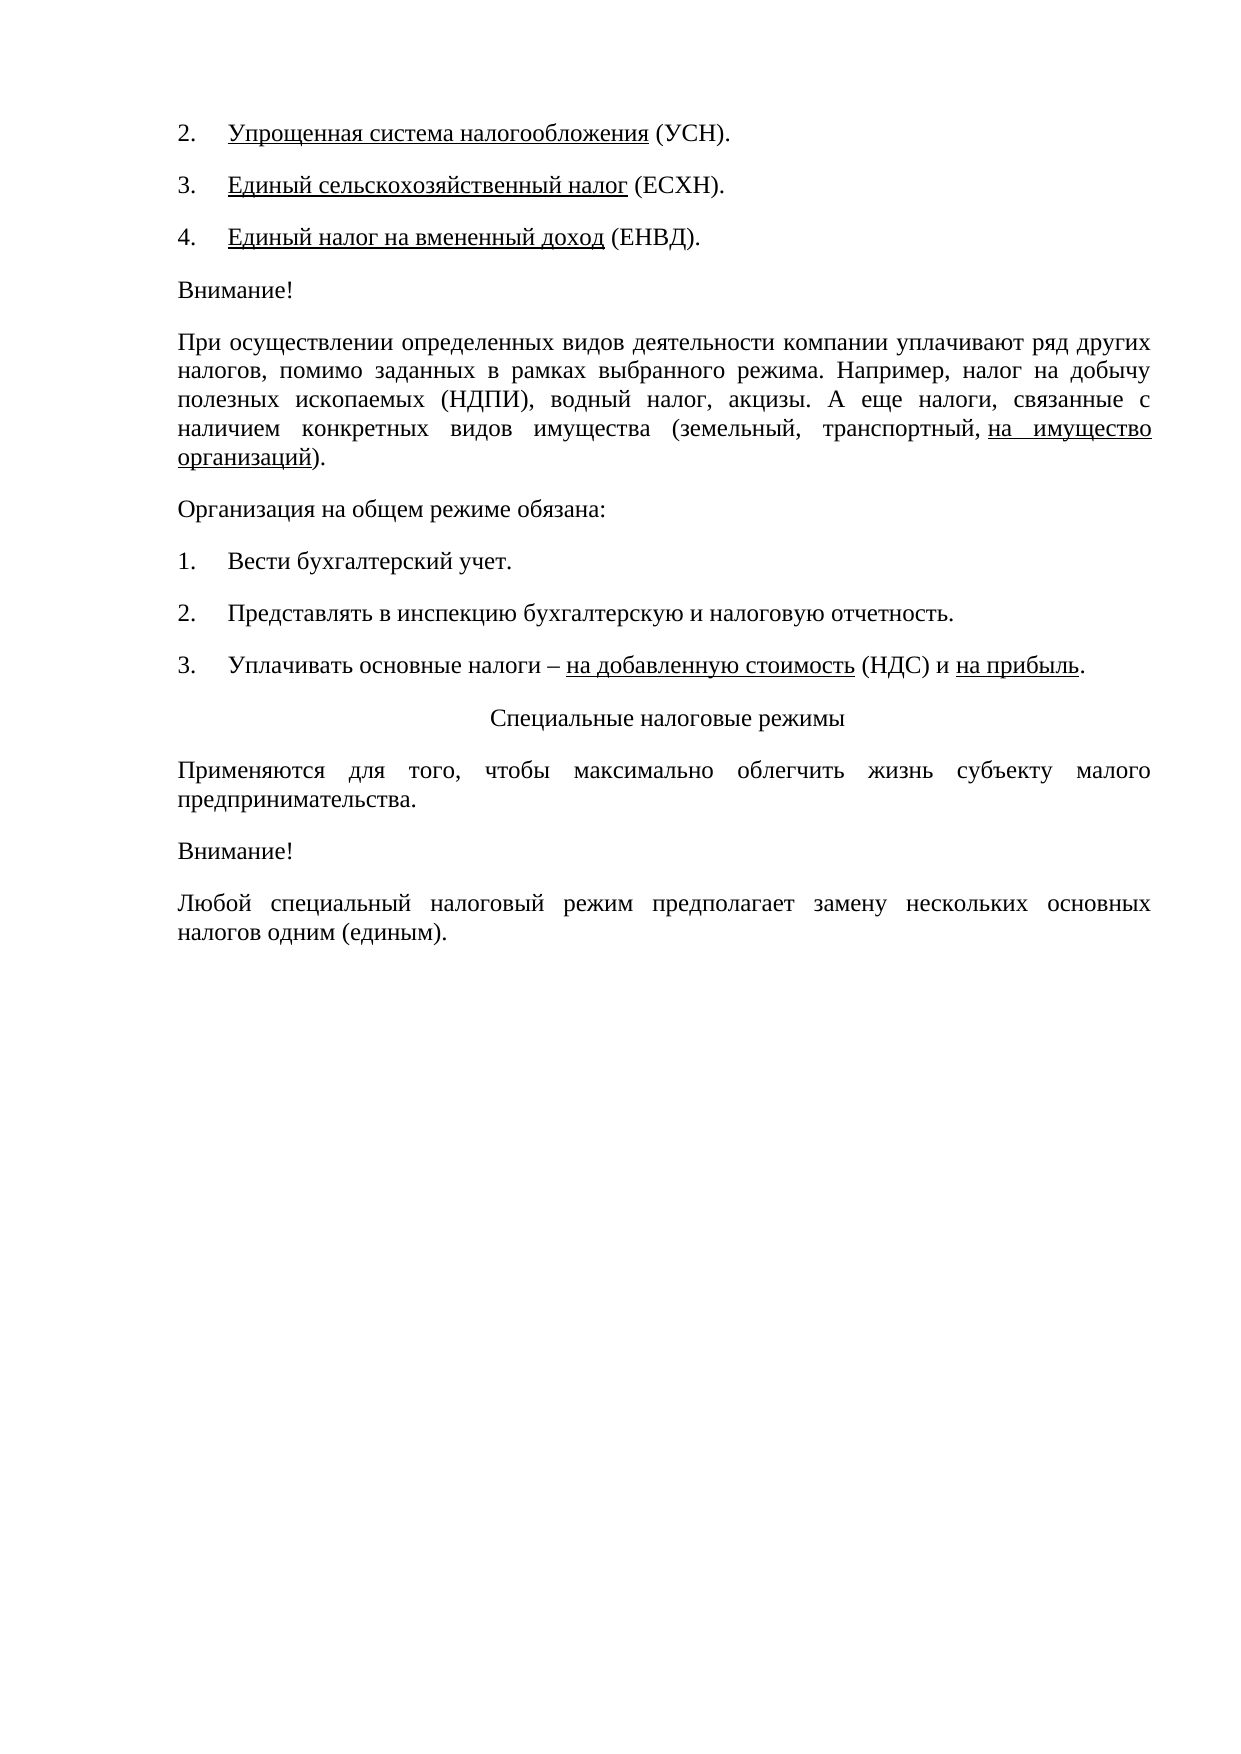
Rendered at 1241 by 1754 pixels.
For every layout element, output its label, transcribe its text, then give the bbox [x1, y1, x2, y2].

text 1. Вести бухгалтерский учет. [177, 546, 1152, 575]
text Организация на общем режиме обязана: [177, 494, 1152, 523]
text Внимание! [177, 275, 1152, 303]
text 4. Единый налог на вмененный доход (ЕНВД). [177, 222, 1152, 251]
text Любой специальный налоговый режим предполагает замену нескольких основных налогов одним (единым). [177, 888, 1152, 946]
text 3. Единый сельскохозяйственный налог (ЕСХН). [177, 170, 1152, 199]
text Внимание! [177, 836, 1152, 865]
text 2. Представлять в инспекцию бухгалтерскую и налоговую отчетность. [177, 598, 1152, 627]
text 3. Уплачивать основные налоги – на добавленную стоимость (НДС) и на прибыль. [177, 651, 1152, 679]
text При осуществлении определенных видов деятельности компании уплачивают ряд других налогов, помимо заданных в рамках выбранного режима. Например, налог на добычу полезных ископаемых (НДПИ), водный налог, акцизы. А еще налоги, связанные с наличием конкретных видов имущества (земельный, транспортный, на имущество организаций). [177, 327, 1152, 471]
text Применяются для того, чтобы максимально облегчить жизнь субъекту малого предпринимательства. [177, 755, 1152, 812]
text Специальные налоговые режимы [177, 703, 1152, 732]
text 2. Упрощенная система налогообложения (УСН). [177, 118, 1152, 147]
